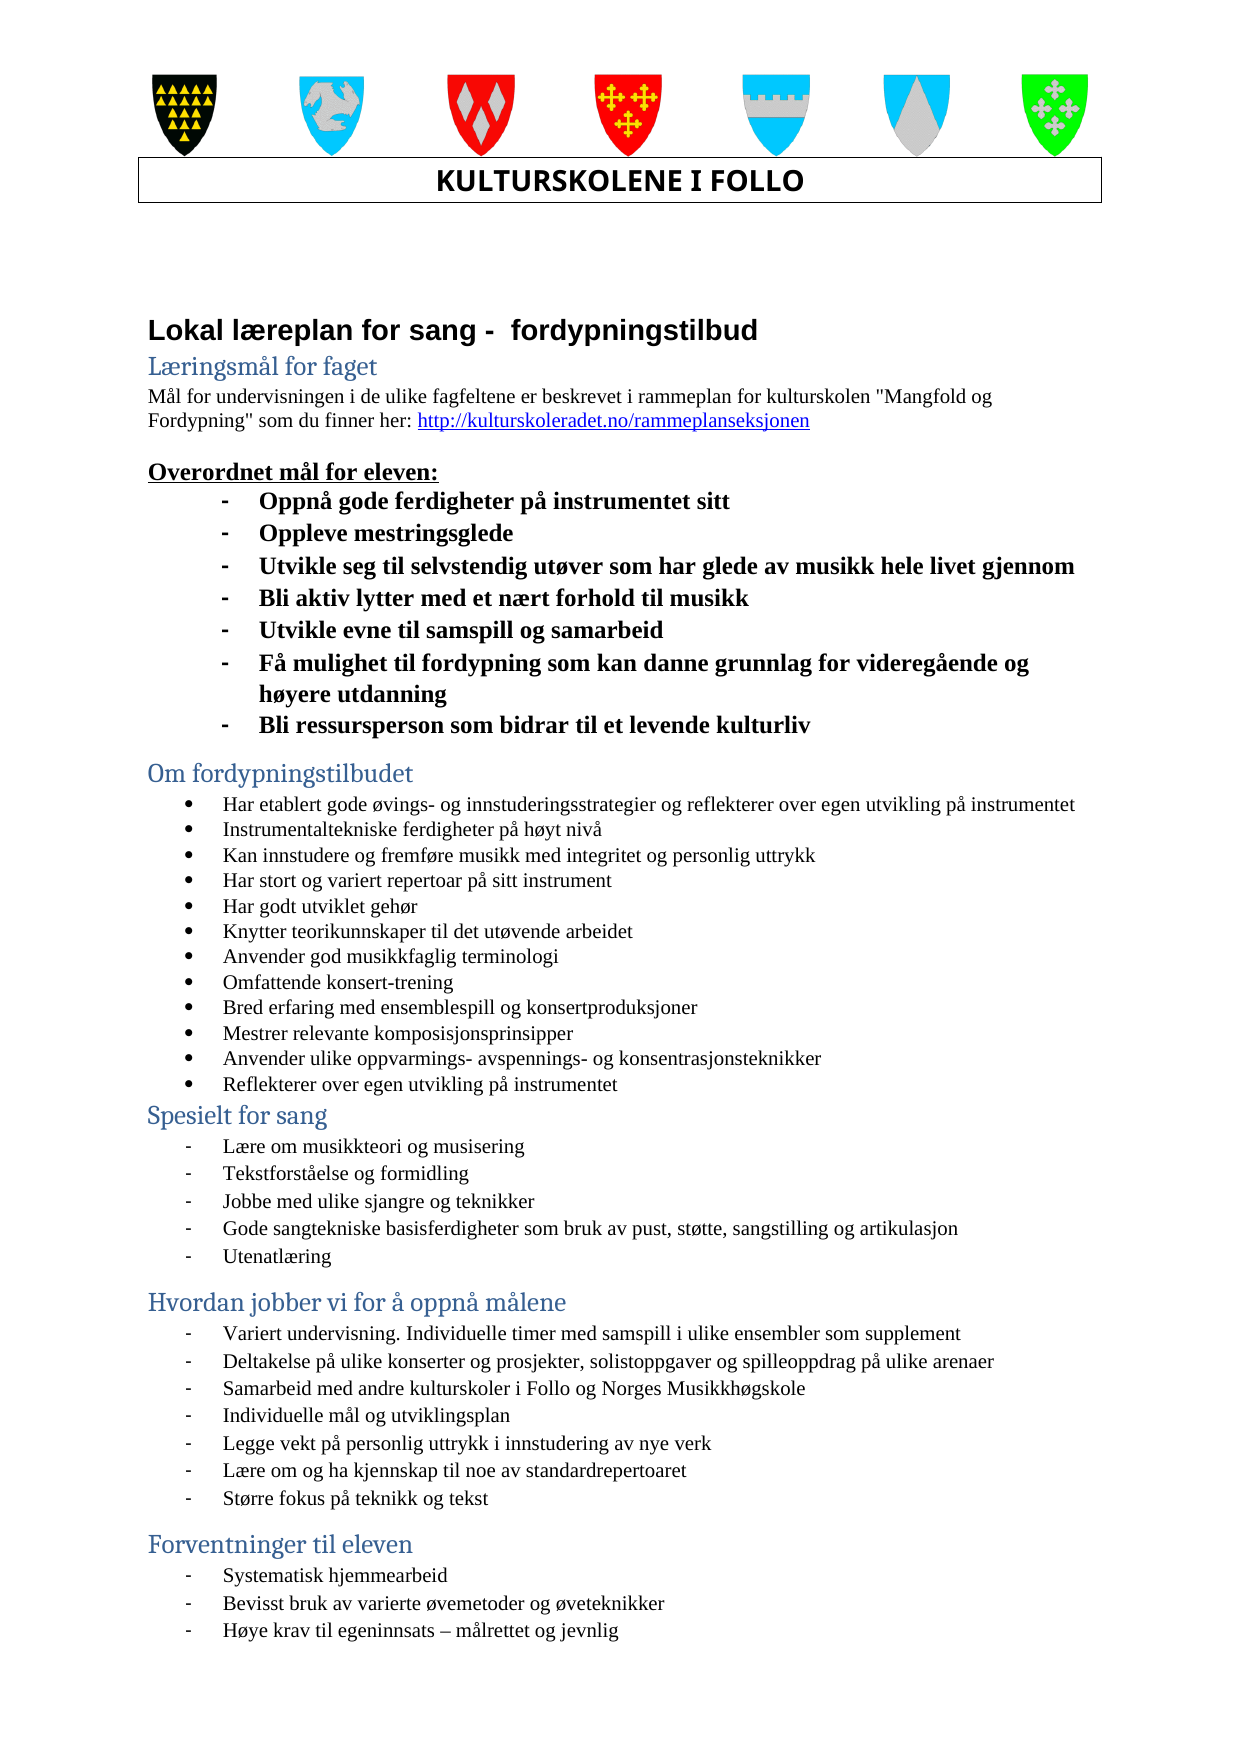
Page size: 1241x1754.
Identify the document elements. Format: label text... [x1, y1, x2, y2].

picture [298, 75, 365, 157]
list Bevisst bruk av varierte øvemetoder og øveteknikker [185, 1590, 1092, 1615]
text Overordnet mål for eleven: [148, 457, 1092, 485]
list Variert undervisning. Individuelle timer med samspill i ulike ensembler som supplement [185, 1320, 1092, 1346]
subtitle Spesielt for sang [148, 1100, 1092, 1131]
subtitle Lokal læreplan for sang - fordypningstilbud [148, 313, 1092, 347]
subtitle Læringsmål for faget [148, 351, 1092, 382]
picture [882, 73, 951, 157]
picture [1020, 73, 1089, 157]
text Mål for undervisningen i de ulike fagfeltene er beskrevet i rammeplan for kulturskolen "Mangfold og Fordypning" som du finner her: http://kulturskoleradet.no/rammeplanseksjonen [148, 384, 1092, 432]
list Har stort og variert repertoar på sitt instrument [185, 868, 1092, 892]
list Jobbe med ulike sjangre og teknikker [185, 1188, 1092, 1213]
list Bli ressursperson som bidrar til et levende kulturliv [221, 709, 1092, 740]
list Knytter teorikunnskaper til det utøvende arbeidet [185, 919, 1092, 943]
subtitle Om fordypningstilbudet [148, 758, 1092, 789]
picture [151, 73, 218, 157]
list Anvender ulike oppvarmings- avspennings- og konsentrasjonsteknikker [185, 1046, 1092, 1070]
list Legge vekt på personlig uttrykk i innstudering av nye verk [185, 1430, 1092, 1455]
list Samarbeid med andre kulturskoler i Follo og Norges Musikkhøgskole [185, 1375, 1092, 1401]
list Få mulighet til fordypning som kan danne grunnlag for videregående og høyere utdanning [221, 647, 1092, 708]
list Oppleve mestringsglede [221, 518, 1092, 548]
list Høye krav til egeninnsats – målrettet og jevnlig [185, 1617, 1092, 1643]
list Har etablert gode øvings- og innstuderingsstrategier og reflekterer over egen utvikling på instrumentet [185, 792, 1092, 816]
subtitle Forventninger til eleven [148, 1529, 1092, 1560]
list Instrumentaltekniske ferdigheter på høyt nivå [185, 817, 1092, 841]
list Deltakelse på ulike konserter og prosjekter, solistoppgaver og spilleoppdrag på ulike arenaer [185, 1348, 1092, 1373]
list Gode sangtekniske basisferdigheter som bruk av pust, støtte, sangstilling og artikulasjon [185, 1215, 1092, 1241]
list Bli aktiv lytter med et nært forhold til musikk [221, 582, 1092, 613]
picture [446, 73, 516, 157]
subtitle Hvordan jobber vi for å oppnå målene [148, 1287, 1092, 1318]
picture [593, 73, 663, 157]
list Anvender god musikkfaglig terminologi [185, 944, 1092, 968]
list Mestrer relevante komposisjonsprinsipper [185, 1021, 1092, 1045]
list Utvikle evne til samspill og samarbeid [221, 614, 1092, 645]
list Tekstforståelse og formidling [185, 1161, 1092, 1186]
list Systematisk hjemmearbeid [185, 1562, 1092, 1588]
picture [741, 73, 811, 157]
list Utenatlæring [185, 1243, 1092, 1268]
list Omfattende konsert-trening [185, 970, 1092, 994]
list Lære om musikkteori og musisering [185, 1133, 1092, 1159]
list Større fokus på teknikk og tekst [185, 1485, 1092, 1510]
list Individuelle mål og utviklingsplan [185, 1403, 1092, 1428]
list Lære om og ha kjennskap til noe av standardrepertoaret [185, 1457, 1092, 1483]
list Utvikle seg til selvstendig utøver som har glede av musikk hele livet gjennom [221, 550, 1092, 580]
list Kan innstudere og fremføre musikk med integritet og personlig uttrykk [185, 843, 1092, 867]
list Har godt utviklet gehør [185, 893, 1092, 918]
list Reflekterer over egen utvikling på instrumentet [185, 1071, 1092, 1096]
list Bred erfaring med ensemblespill og konsertproduksjoner [185, 995, 1092, 1019]
list Oppnå gode ferdigheter på instrumentet sitt [221, 485, 1092, 516]
